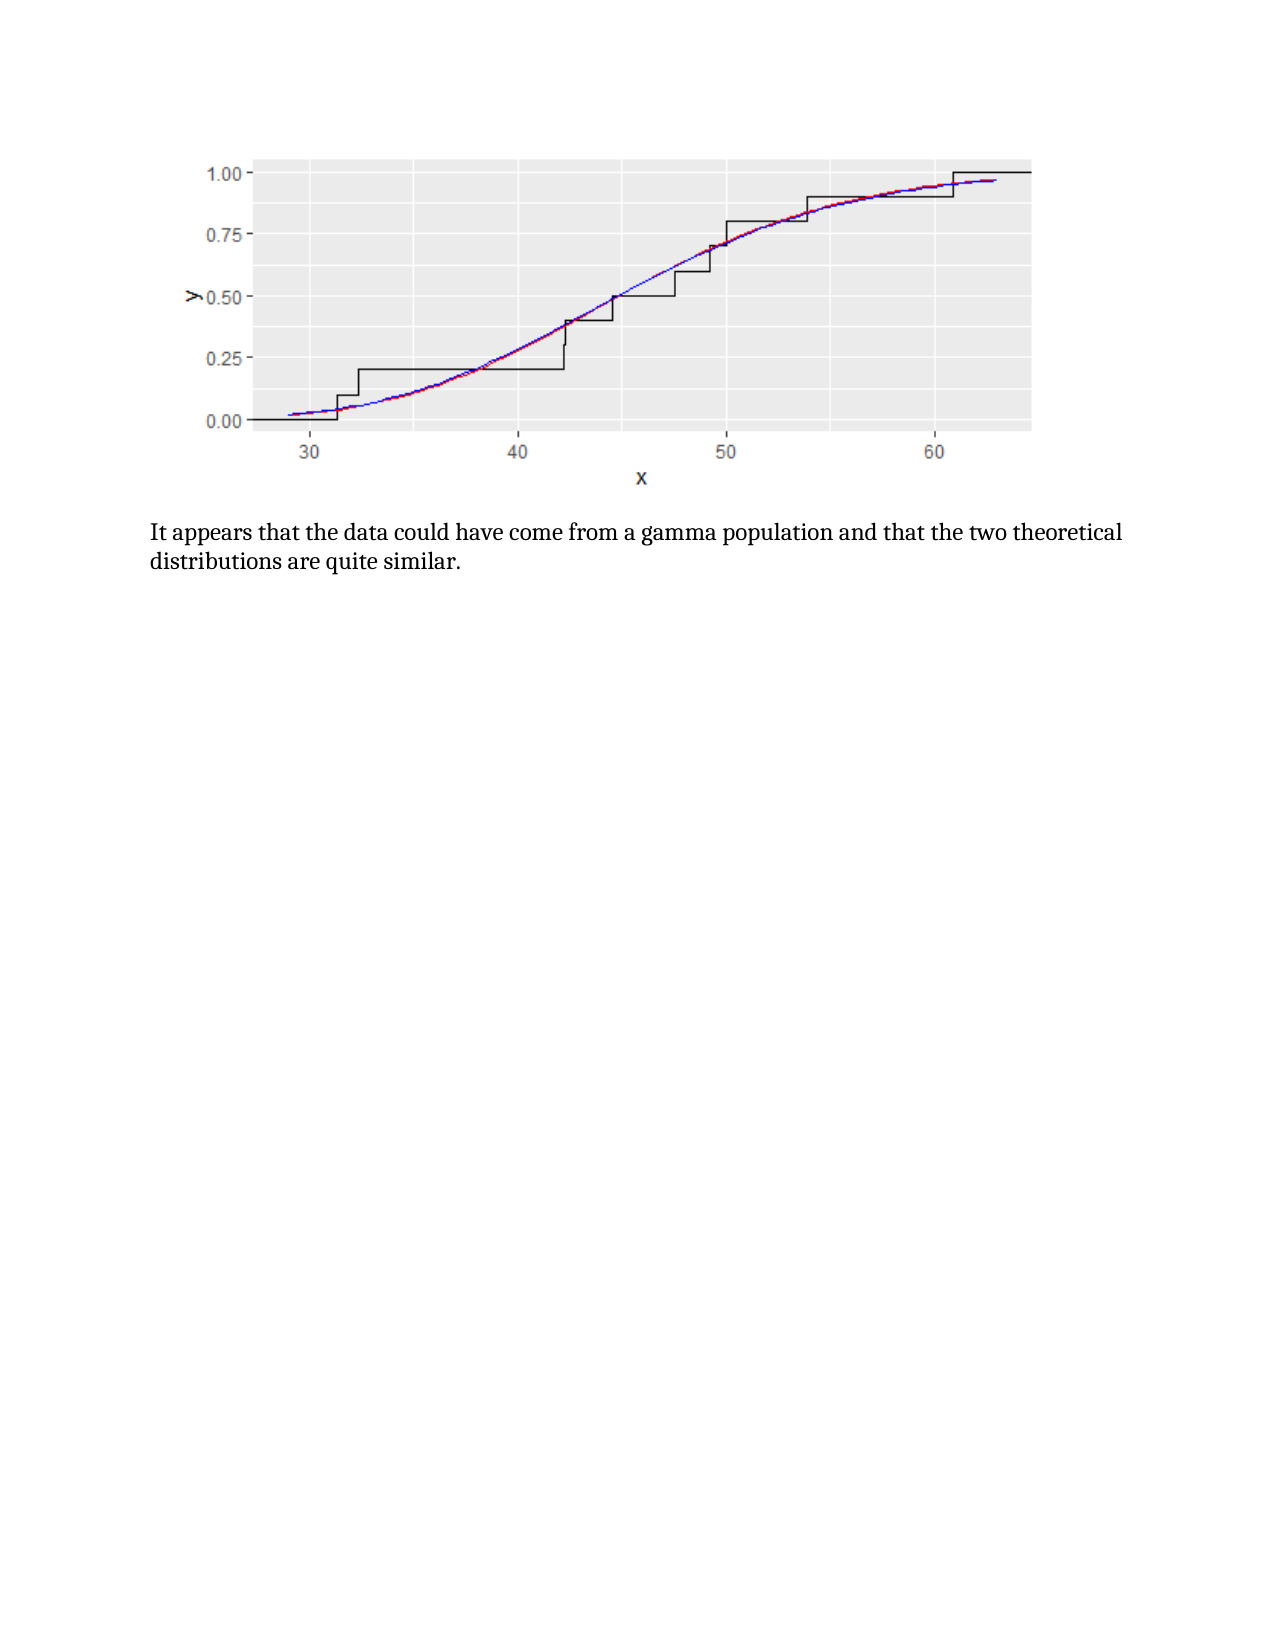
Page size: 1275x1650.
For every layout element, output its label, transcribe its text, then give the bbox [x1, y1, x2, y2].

picture [168, 150, 1044, 500]
text It appears that the data could have come from a gamma population and that the two theoretical distributions are quite similar. [150, 518, 1125, 576]
